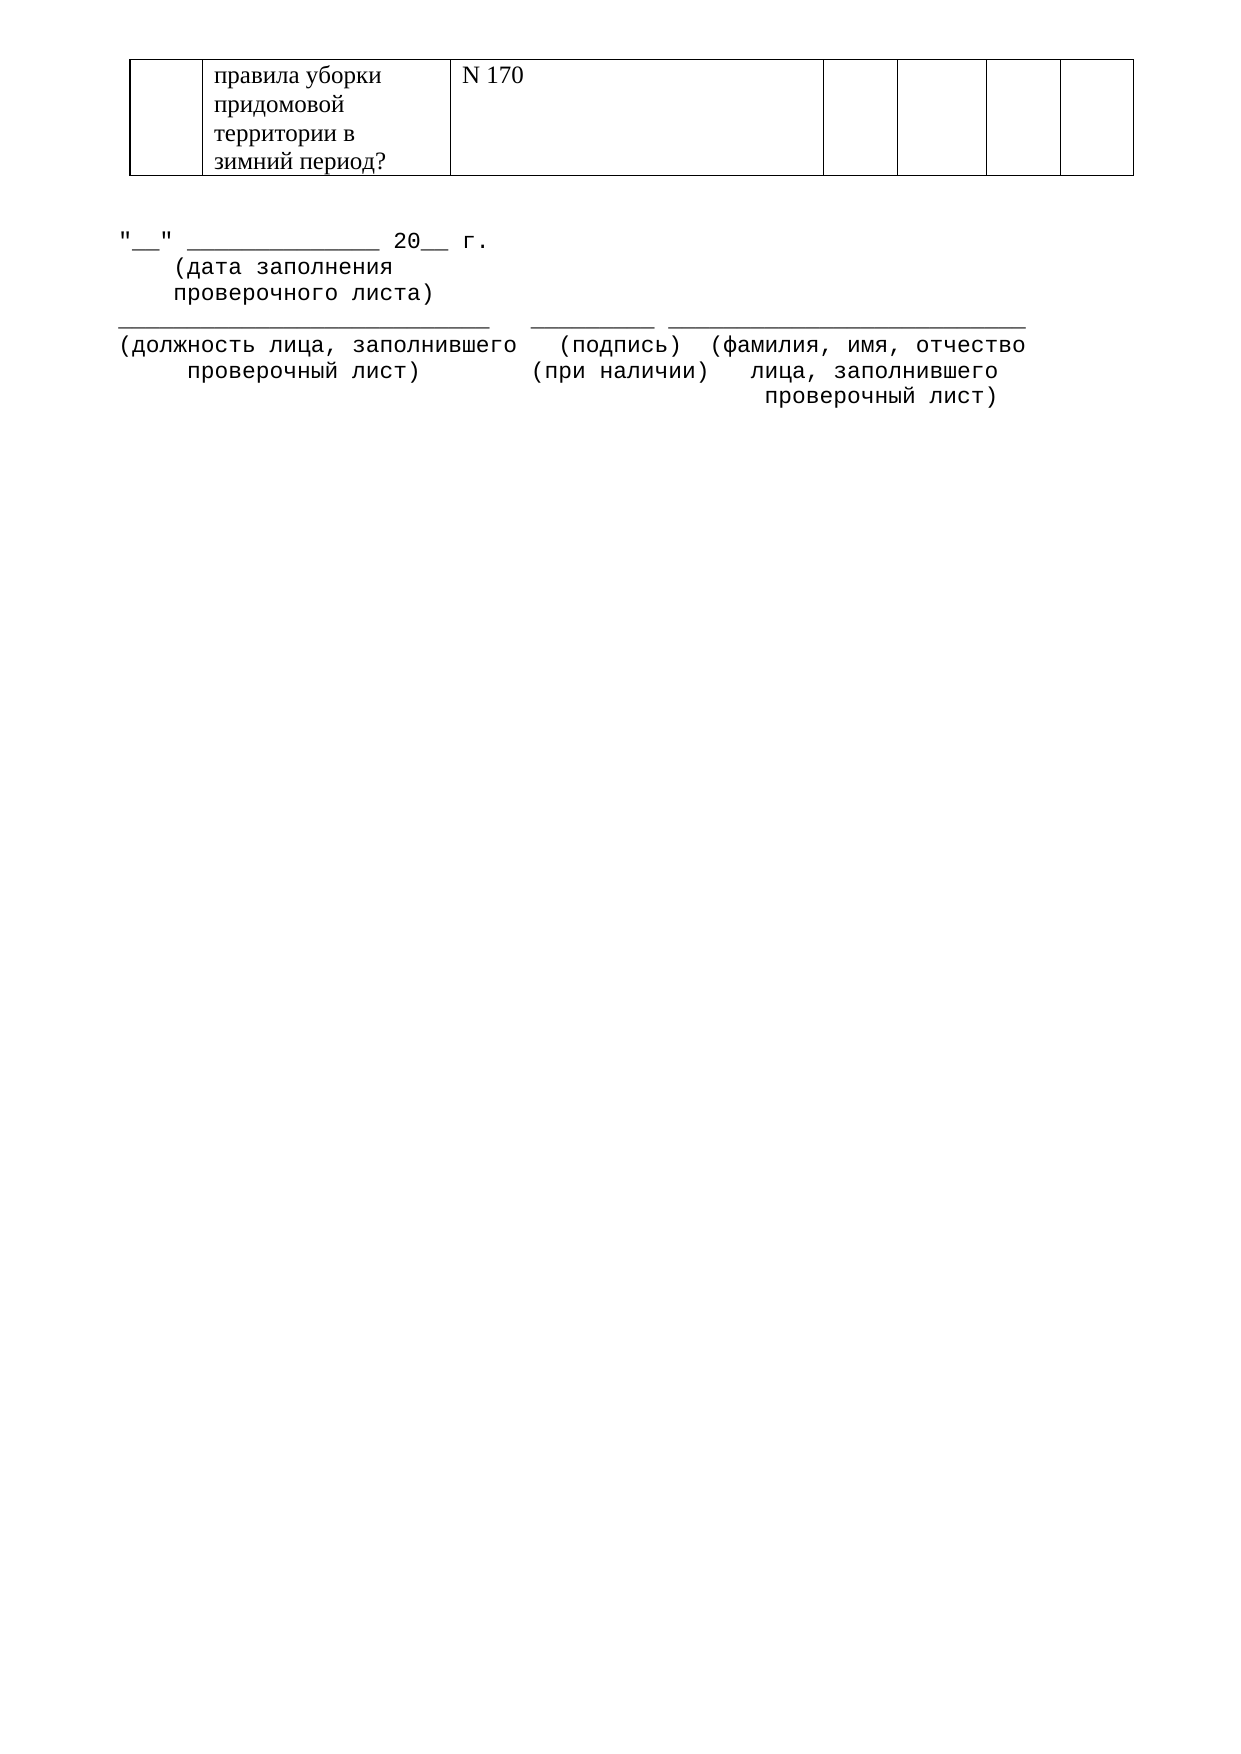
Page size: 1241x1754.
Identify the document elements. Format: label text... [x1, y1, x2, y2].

text ___________________________ _________ __________________________ [118, 307, 1181, 333]
table_cell [898, 60, 986, 175]
text (дата заполнения [118, 255, 1181, 281]
text (должность лица, заполнившего (подпись) (фамилия, имя, отчество [118, 333, 1181, 359]
table_cell [824, 60, 897, 175]
text проверочный лист) [118, 385, 1181, 411]
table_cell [203, 60, 450, 175]
text "__" ______________ 20__ г. [118, 229, 1181, 255]
table_cell [987, 60, 1060, 175]
table_cell [1061, 60, 1133, 175]
table_cell 14 [131, 60, 202, 175]
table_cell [451, 60, 823, 175]
text проверочный лист) (при наличии) лица, заполнившего [118, 359, 1181, 385]
text проверочного листа) [118, 281, 1181, 307]
